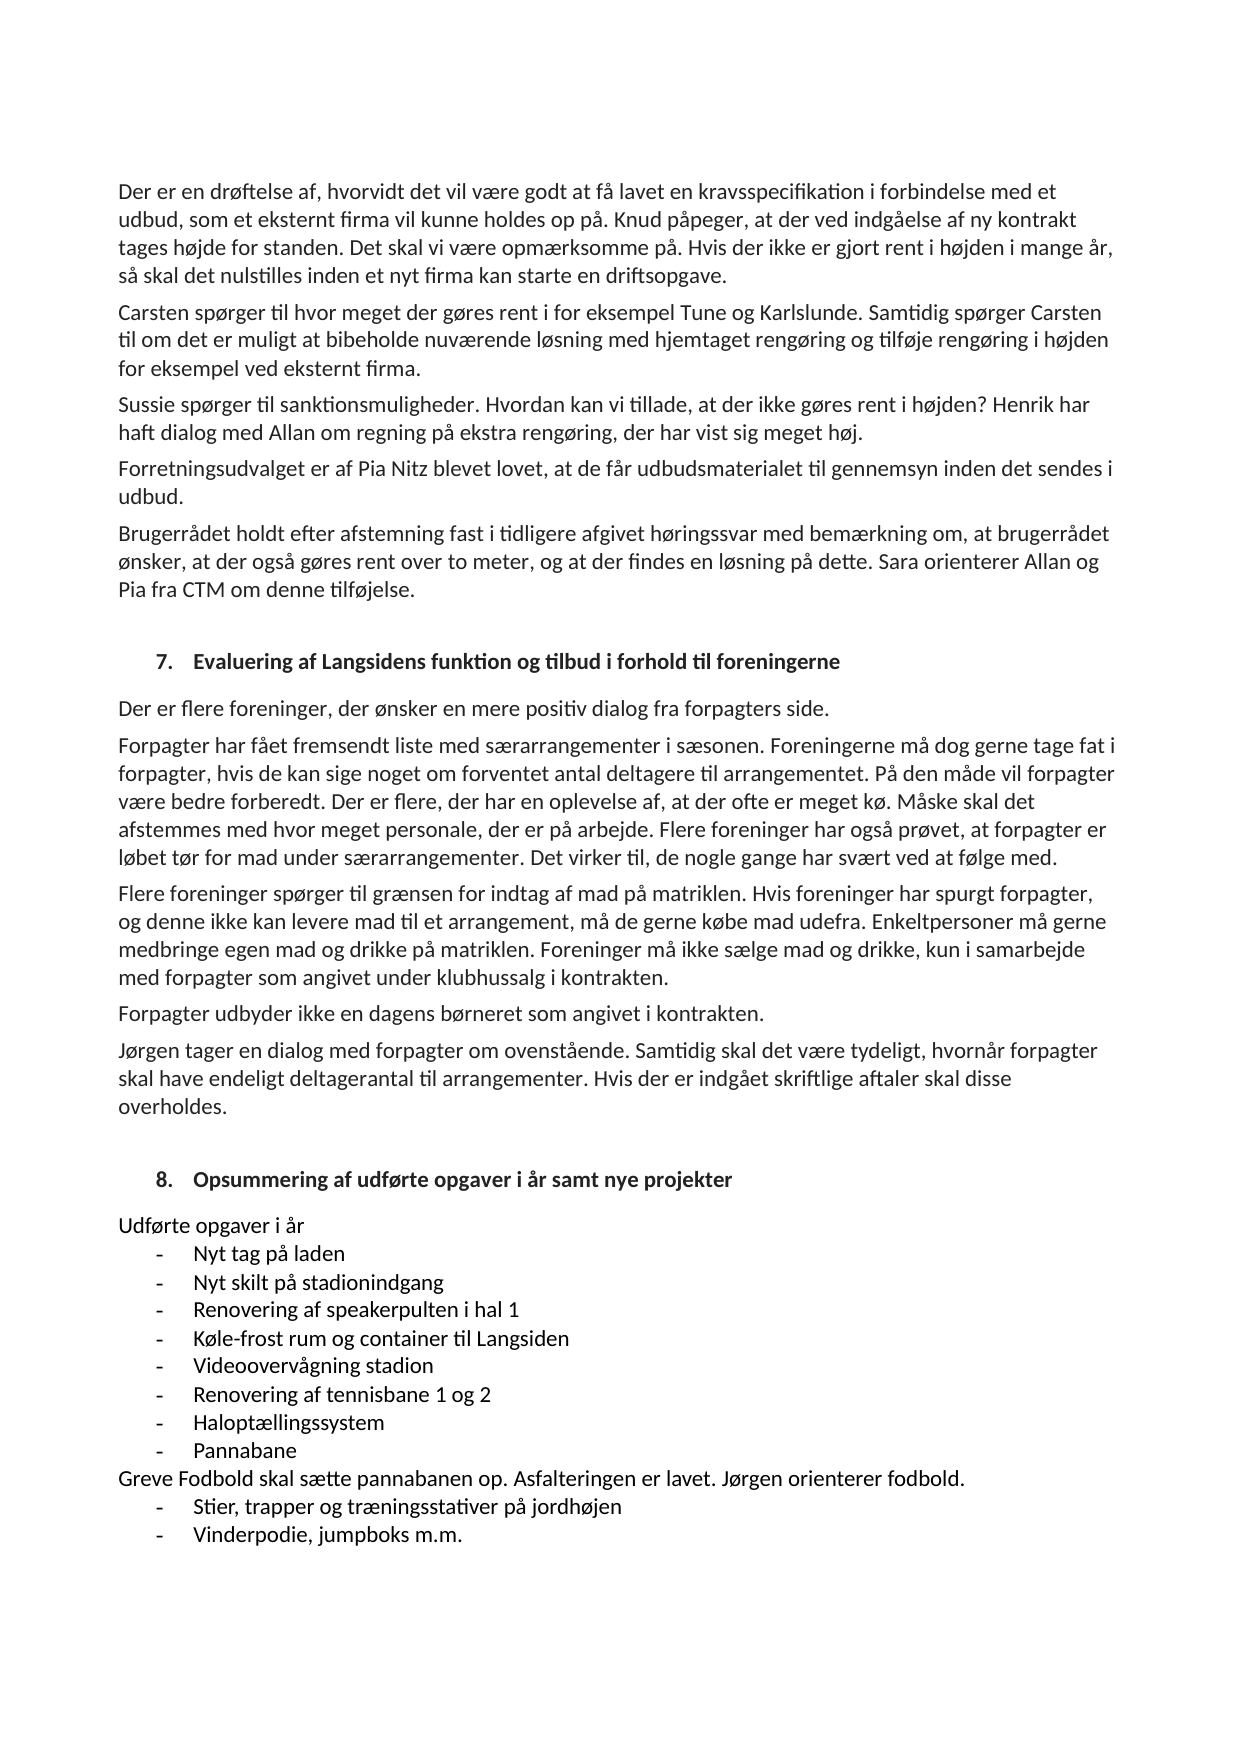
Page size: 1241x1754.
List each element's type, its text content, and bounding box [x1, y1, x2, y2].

text Carsten spørger til hvor meget der gøres rent i for eksempel Tune og Karlslunde. Samtidig spørger Carsten til om det er muligt at bibeholde nuværende løsning med hjemtaget rengøring og tilføje rengøring i højden for eksempel ved eksternt firma. [118, 298, 1122, 382]
text Sussie spørger til sanktionsmuligheder. Hvordan kan vi tillade, at der ikke gøres rent i højden? Henrik har haft dialog med Allan om regning på ekstra rengøring, der har vist sig meget høj. [118, 390, 1122, 446]
list Videoovervågning stadion [156, 1352, 1122, 1380]
list Køle-frost rum og container til Langsiden [156, 1324, 1122, 1352]
list Haloptællingssystem [156, 1408, 1122, 1436]
text Forretningsudvalget er af Pia Nitz blevet lovet, at de får udbudsmaterialet til gennemsyn inden det sendes i udbud. [118, 454, 1122, 510]
list Pannabane [156, 1436, 1122, 1464]
text Der er flere foreninger, der ønsker en mere positiv dialog fra forpagters side. [118, 694, 1122, 722]
text Forpagter udbyder ikke en dagens børneret som angivet i kontrakten. [118, 999, 1122, 1028]
text Jørgen tager en dialog med forpagter om ovenstående. Samtidig skal det være tydeligt, hvornår forpagter skal have endeligt deltagerantal til arrangementer. Hvis der er indgået skriftlige aftaler skal disse overholdes. [118, 1036, 1122, 1120]
text Udførte opgaver i år [118, 1212, 1122, 1239]
list Stier, trapper og træningsstativer på jordhøjen [156, 1492, 1122, 1520]
list Evaluering af Langsidens funktion og tilbud i forhold til foreningerne [156, 647, 1122, 676]
list Nyt skilt på stadionindgang [156, 1268, 1122, 1296]
list Opsummering af udførte opgaver i år samt nye projekter [156, 1165, 1122, 1193]
list Renovering af tennisbane 1 og 2 [156, 1380, 1122, 1408]
text Der er en drøftelse af, hvorvidt det vil være godt at få lavet en kravsspecifikation i forbindelse med et udbud, som et eksternt firma vil kunne holdes op på. Knud påpeger, at der ved indgåelse af ny kontrakt tages højde for standen. Det skal vi være opmærksomme på. Hvis der ikke er gjort rent i højden i mange år, så skal det nulstilles inden et nyt firma kan starte en driftsopgave. [118, 177, 1122, 289]
list Vinderpodie, jumpboks m.m. [156, 1520, 1122, 1548]
list Nyt tag på laden [156, 1239, 1122, 1268]
text Flere foreninger spørger til grænsen for indtag af mad på matriklen. Hvis foreninger har spurgt forpagter, og denne ikke kan levere mad til et arrangement, må de gerne købe mad udefra. Enkeltpersoner må gerne medbringe egen mad og drikke på matriklen. Foreninger må ikke sælge mad og drikke, kun i samarbejde med forpagter som angivet under klubhussalg i kontrakten. [118, 879, 1122, 991]
text Brugerrådet holdt efter afstemning fast i tidligere afgivet høringssvar med bemærkning om, at brugerrådet ønsker, at der også gøres rent over to meter, og at der findes en løsning på dette. Sara orienterer Allan og Pia fra CTM om denne tilføjelse. [118, 519, 1122, 603]
list Renovering af speakerpulten i hal 1 [156, 1296, 1122, 1324]
text Forpagter har fået fremsendt liste med særarrangementer i sæsonen. Foreningerne må dog gerne tage fat i forpagter, hvis de kan sige noget om forventet antal deltagere til arrangementet. På den måde vil forpagter være bedre forberedt. Der er flere, der har en oplevelse af, at der ofte er meget kø. Måske skal det afstemmes med hvor meget personale, der er på arbejde. Flere foreninger har også prøvet, at forpagter er løbet tør for mad under særarrangementer. Det virker til, de nogle gange har svært ved at følge med. [118, 731, 1122, 871]
text Greve Fodbold skal sætte pannabanen op. Asfalteringen er lavet. Jørgen orienterer fodbold. [118, 1464, 1122, 1492]
